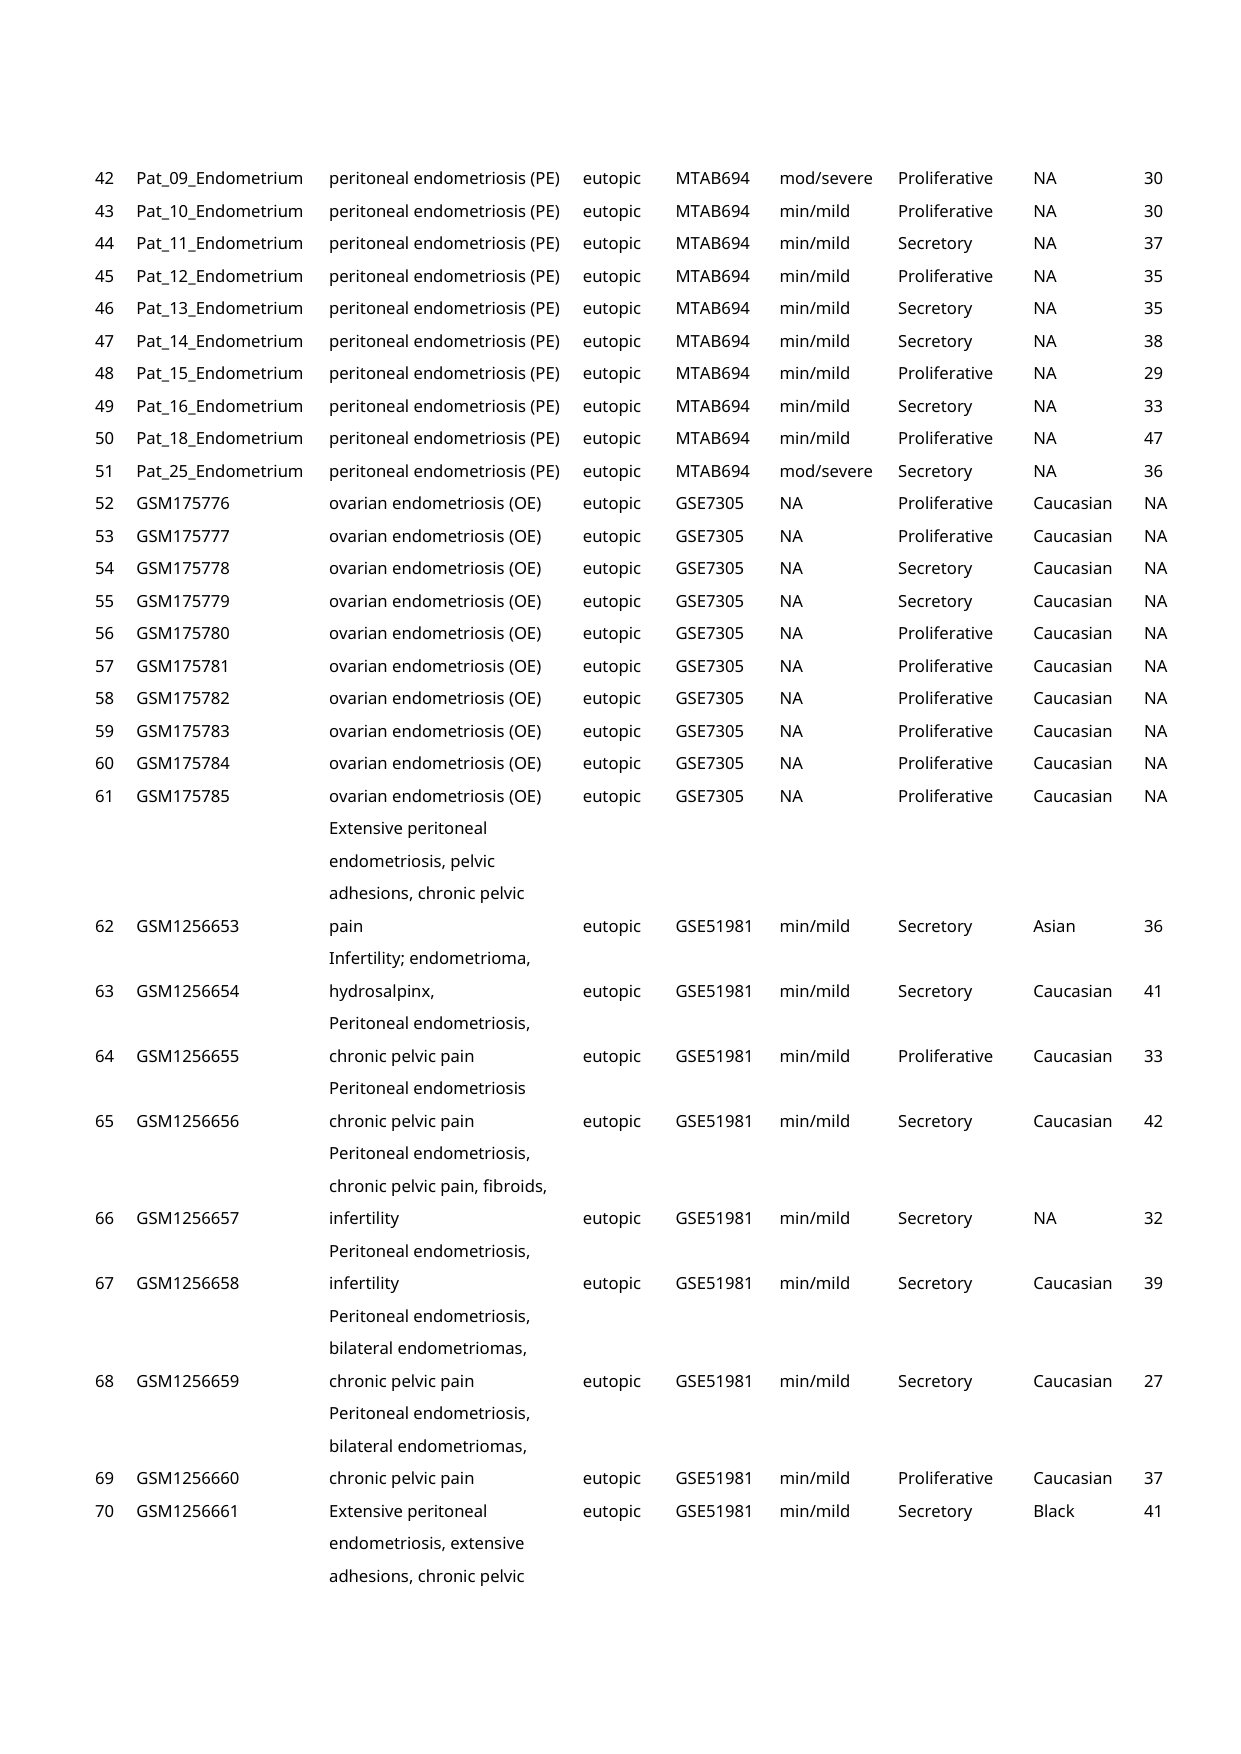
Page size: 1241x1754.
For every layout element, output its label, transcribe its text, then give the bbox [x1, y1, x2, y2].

table_cell eutopic [571, 650, 664, 682]
table_cell eutopic [571, 357, 664, 389]
table_cell NA [1022, 162, 1133, 194]
table_cell 38 [1133, 325, 1211, 357]
table_cell NA [1022, 1137, 1133, 1234]
table_cell GSE7305 [664, 650, 768, 682]
table_cell Peritoneal endometriosis, infertility [318, 1235, 571, 1299]
table_cell MTAB694 [664, 422, 768, 454]
table_cell 56 [69, 617, 125, 649]
table_cell Peritoneal endometriosis chronic pelvic pain [318, 1072, 571, 1137]
table_cell GSM175781 [125, 650, 318, 682]
table_cell 30 [1133, 195, 1211, 227]
table_cell MTAB694 [664, 390, 768, 422]
table_cell ovarian endometriosis (OE) [318, 487, 571, 519]
table_cell Caucasian [1022, 487, 1133, 519]
table_cell Caucasian [1022, 520, 1133, 552]
table_cell eutopic [571, 487, 664, 519]
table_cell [318, 1495, 571, 1592]
table_cell NA [1022, 455, 1133, 487]
table_cell MTAB694 [664, 227, 768, 259]
table_cell Infertility; endometrioma, hydrosalpinx, [318, 942, 571, 1007]
table_cell Caucasian [1022, 780, 1133, 812]
table_cell min/mild [768, 292, 887, 324]
table_cell Peritoneal endometriosis, chronic pelvic pain [318, 1007, 571, 1072]
table_cell MTAB694 [664, 162, 768, 194]
table_cell eutopic [571, 617, 664, 649]
table_cell eutopic [571, 585, 664, 617]
table_cell 37 [1133, 1397, 1211, 1494]
table_cell Caucasian [1022, 747, 1133, 779]
table_cell eutopic [571, 747, 664, 779]
table_cell min/mild [768, 390, 887, 422]
table_cell eutopic [571, 715, 664, 747]
table_cell NA [768, 585, 887, 617]
table_cell GSE51981 [664, 1137, 768, 1234]
table_cell Secretory [887, 1235, 1022, 1299]
table_cell NA [1022, 227, 1133, 259]
table_cell NA [1022, 422, 1133, 454]
table_cell eutopic [571, 227, 664, 259]
table_cell eutopic [571, 1072, 664, 1137]
table_cell eutopic [571, 1495, 664, 1592]
table_cell GSE7305 [664, 747, 768, 779]
table_cell NA [768, 747, 887, 779]
table_cell Secretory [887, 1137, 1022, 1234]
table_cell Caucasian [1022, 552, 1133, 584]
table_cell peritoneal endometriosis (PE) [318, 195, 571, 227]
table_cell min/mild [768, 1495, 887, 1592]
table_cell NA [1133, 617, 1211, 649]
table_cell NA [1133, 520, 1211, 552]
table_cell Proliferative [887, 747, 1022, 779]
table_cell Caucasian [1022, 1072, 1133, 1137]
table_cell mod/severe [768, 455, 887, 487]
table_cell Secretory [887, 552, 1022, 584]
table_cell GSE7305 [664, 617, 768, 649]
table_cell Caucasian [1022, 715, 1133, 747]
table_cell GSE51981 [664, 1007, 768, 1072]
table_cell ovarian endometriosis (OE) [318, 520, 571, 552]
table_cell 63 [69, 942, 125, 1007]
table_cell eutopic [571, 1300, 664, 1397]
table_cell 50 [69, 422, 125, 454]
table_cell ovarian endometriosis (OE) [318, 747, 571, 779]
table_cell 41 [1133, 942, 1211, 1007]
table_cell 37 [1133, 227, 1211, 259]
table_cell Pat_16_Endometrium [125, 390, 318, 422]
table_cell min/mild [768, 1300, 887, 1397]
table_cell peritoneal endometriosis (PE) [318, 357, 571, 389]
table_cell 60 [69, 747, 125, 779]
table_cell NA [768, 552, 887, 584]
table_cell Secretory [887, 227, 1022, 259]
table_cell Proliferative [887, 162, 1022, 194]
table_cell Secretory [887, 390, 1022, 422]
table_cell Asian [1022, 812, 1133, 942]
table_cell eutopic [571, 1397, 664, 1494]
table_cell eutopic [571, 682, 664, 714]
table_cell Pat_13_Endometrium [125, 292, 318, 324]
table_cell 59 [69, 715, 125, 747]
table_cell 55 [69, 585, 125, 617]
table_cell 27 [1133, 1300, 1211, 1397]
table_cell GSM1256655 [125, 1007, 318, 1072]
table_cell GSE7305 [664, 715, 768, 747]
table_cell 45 [69, 260, 125, 292]
table_cell Caucasian [1022, 617, 1133, 649]
table_cell 54 [69, 552, 125, 584]
table_cell NA [768, 715, 887, 747]
table_cell Proliferative [887, 650, 1022, 682]
table_cell Caucasian [1022, 942, 1133, 1007]
table_cell NA [768, 682, 887, 714]
table_cell MTAB694 [664, 325, 768, 357]
table_cell eutopic [571, 1137, 664, 1234]
table_cell Caucasian [1022, 1007, 1133, 1072]
table_cell min/mild [768, 260, 887, 292]
table_cell GSM175776 [125, 487, 318, 519]
table_cell GSE51981 [664, 1235, 768, 1299]
table_cell NA [1133, 487, 1211, 519]
table_cell Secretory [887, 1300, 1022, 1397]
table_cell NA [1133, 650, 1211, 682]
table_cell MTAB694 [664, 357, 768, 389]
table_cell min/mild [768, 1137, 887, 1234]
table_cell GSM1256657 [125, 1137, 318, 1234]
table_cell Caucasian [1022, 1235, 1133, 1299]
table_cell Caucasian [1022, 1300, 1133, 1397]
table_cell 33 [1133, 390, 1211, 422]
table_cell GSE7305 [664, 552, 768, 584]
table_cell Secretory [887, 1495, 1022, 1592]
table_cell GSE51981 [664, 1495, 768, 1592]
table_cell Proliferative [887, 1007, 1022, 1072]
table_cell NA [768, 617, 887, 649]
table_cell GSM175782 [125, 682, 318, 714]
table_cell 67 [69, 1235, 125, 1299]
table_cell GSE51981 [664, 1397, 768, 1494]
table_cell GSM175783 [125, 715, 318, 747]
table_cell NA [1022, 260, 1133, 292]
table_cell eutopic [571, 552, 664, 584]
table_cell min/mild [768, 812, 887, 942]
table_cell Black [1022, 1495, 1133, 1592]
table_cell eutopic [571, 520, 664, 552]
table_cell min/mild [768, 1007, 887, 1072]
table_cell 29 [1133, 357, 1211, 389]
table_cell ovarian endometriosis (OE) [318, 715, 571, 747]
table_cell 43 [69, 195, 125, 227]
table_cell GSE7305 [664, 487, 768, 519]
table_cell 49 [69, 390, 125, 422]
table_cell GSM1256653 [125, 812, 318, 942]
table_cell min/mild [768, 325, 887, 357]
table_cell Caucasian [1022, 1397, 1133, 1494]
table_cell 32 [1133, 1137, 1211, 1234]
table_cell 30 [1133, 162, 1211, 194]
table_cell Pat_25_Endometrium [125, 455, 318, 487]
table_cell 35 [1133, 260, 1211, 292]
table_cell eutopic [571, 1007, 664, 1072]
table_cell Peritoneal endometriosis, chronic pelvic pain, fibroids, infertility [318, 1137, 571, 1234]
table_cell NA [1022, 292, 1133, 324]
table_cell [318, 162, 571, 194]
table_cell Peritoneal endometriosis, bilateral endometriomas, chronic pelvic pain [318, 1300, 571, 1397]
table_cell eutopic [571, 260, 664, 292]
table_cell MTAB694 [664, 195, 768, 227]
table_cell Caucasian [1022, 682, 1133, 714]
table_cell 61 [69, 780, 125, 812]
table_cell peritoneal endometriosis (PE) [318, 325, 571, 357]
table_cell NA [768, 780, 887, 812]
table_cell eutopic [571, 455, 664, 487]
table_cell 66 [69, 1137, 125, 1234]
table_cell NA [1133, 585, 1211, 617]
table_cell 48 [69, 357, 125, 389]
table_cell Pat_14_Endometrium [125, 325, 318, 357]
table_cell 36 [1133, 455, 1211, 487]
table_cell MTAB694 [664, 292, 768, 324]
table_cell 62 [69, 812, 125, 942]
table_cell ovarian endometriosis (OE) [318, 682, 571, 714]
table_cell GSE51981 [664, 812, 768, 942]
table_cell GSM1256659 [125, 1300, 318, 1397]
table_cell 69 [69, 1397, 125, 1494]
table_cell Secretory [887, 292, 1022, 324]
table_cell Pat_11_Endometrium [125, 227, 318, 259]
table_cell NA [1133, 715, 1211, 747]
table_cell peritoneal endometriosis (PE) [318, 292, 571, 324]
table_cell 39 [1133, 1235, 1211, 1299]
table_cell min/mild [768, 195, 887, 227]
table_cell peritoneal endometriosis (PE) [318, 422, 571, 454]
table_cell NA [768, 650, 887, 682]
table_cell GSE7305 [664, 780, 768, 812]
table_cell GSM175784 [125, 747, 318, 779]
table_cell 44 [69, 227, 125, 259]
table_cell 57 [69, 650, 125, 682]
table_cell Secretory [887, 812, 1022, 942]
table_cell GSM175777 [125, 520, 318, 552]
table_cell GSM175780 [125, 617, 318, 649]
table_cell 51 [69, 455, 125, 487]
table_cell 65 [69, 1072, 125, 1137]
table_cell GSM175785 [125, 780, 318, 812]
table_cell peritoneal endometriosis (PE) [318, 227, 571, 259]
table_cell GSE7305 [664, 585, 768, 617]
table_cell 64 [69, 1007, 125, 1072]
table_cell eutopic [571, 195, 664, 227]
table_cell Extensive peritoneal endometriosis, pelvic adhesions, chronic pelvic pain [318, 812, 571, 942]
table_cell eutopic [571, 390, 664, 422]
table_cell NA [1133, 780, 1211, 812]
table_cell Proliferative [887, 520, 1022, 552]
table_cell GSE7305 [664, 682, 768, 714]
table_cell Proliferative [887, 357, 1022, 389]
table_cell MTAB694 [664, 260, 768, 292]
table_cell 35 [1133, 292, 1211, 324]
table_cell eutopic [571, 780, 664, 812]
table_cell eutopic [571, 942, 664, 1007]
table_cell eutopic [571, 1235, 664, 1299]
table_cell Pat_09_Endometrium [125, 162, 318, 194]
table_cell eutopic [571, 812, 664, 942]
table_cell eutopic [571, 325, 664, 357]
table_cell ovarian endometriosis (OE) [318, 585, 571, 617]
table_cell Pat_12_Endometrium [125, 260, 318, 292]
table_cell 70 [69, 1495, 125, 1592]
table_cell ovarian endometriosis (OE) [318, 552, 571, 584]
table_cell ovarian endometriosis (OE) [318, 617, 571, 649]
table_cell eutopic [571, 292, 664, 324]
table_cell NA [1022, 325, 1133, 357]
table_cell 41 [1133, 1495, 1211, 1592]
table_cell Secretory [887, 585, 1022, 617]
table_cell peritoneal endometriosis (PE) [318, 455, 571, 487]
table_cell Caucasian [1022, 585, 1133, 617]
table_cell min/mild [768, 1397, 887, 1494]
table_cell 47 [69, 325, 125, 357]
table_cell Proliferative [887, 422, 1022, 454]
table_cell min/mild [768, 422, 887, 454]
table_cell min/mild [768, 1235, 887, 1299]
table_cell 33 [1133, 1007, 1211, 1072]
table_cell Peritoneal endometriosis, bilateral endometriomas, chronic pelvic pain [318, 1397, 571, 1494]
table_cell Proliferative [887, 487, 1022, 519]
table_cell Secretory [887, 455, 1022, 487]
table_cell GSM1256656 [125, 1072, 318, 1137]
table_cell NA [1133, 682, 1211, 714]
table_cell NA [1022, 195, 1133, 227]
table_cell eutopic [571, 422, 664, 454]
table_cell NA [768, 487, 887, 519]
table_cell NA [1133, 747, 1211, 779]
table_cell 53 [69, 520, 125, 552]
table_cell min/mild [768, 227, 887, 259]
table_cell mod/severe [768, 162, 887, 194]
table_cell ovarian endometriosis (OE) [318, 780, 571, 812]
table_cell 52 [69, 487, 125, 519]
table_cell Secretory [887, 942, 1022, 1007]
table_cell 46 [69, 292, 125, 324]
table_cell Secretory [887, 1072, 1022, 1137]
table_cell Proliferative [887, 195, 1022, 227]
table_cell Proliferative [887, 617, 1022, 649]
table_cell 36 [1133, 812, 1211, 942]
table_cell 42 [1133, 1072, 1211, 1137]
table_cell 42 [69, 162, 125, 194]
table_cell Proliferative [887, 682, 1022, 714]
table_cell Proliferative [887, 1397, 1022, 1494]
table_cell Caucasian [1022, 650, 1133, 682]
table_cell GSM175779 [125, 585, 318, 617]
table_cell Pat_15_Endometrium [125, 357, 318, 389]
table_cell NA [1133, 552, 1211, 584]
table_cell peritoneal endometriosis (PE) [318, 390, 571, 422]
table_cell NA [768, 520, 887, 552]
table_cell Proliferative [887, 780, 1022, 812]
table_cell Pat_18_Endometrium [125, 422, 318, 454]
table_cell GSE51981 [664, 1300, 768, 1397]
table_cell 47 [1133, 422, 1211, 454]
table_cell NA [1022, 357, 1133, 389]
table_cell GSE51981 [664, 942, 768, 1007]
table_cell 58 [69, 682, 125, 714]
table_cell Secretory [887, 325, 1022, 357]
table_cell GSM1256658 [125, 1235, 318, 1299]
table_cell NA [1022, 390, 1133, 422]
table_cell ovarian endometriosis (OE) [318, 650, 571, 682]
table_cell eutopic [571, 162, 664, 194]
table_cell Proliferative [887, 260, 1022, 292]
table_cell GSE51981 [664, 1072, 768, 1137]
table_cell GSM1256661 [125, 1495, 318, 1592]
table_cell min/mild [768, 357, 887, 389]
table_cell Proliferative [887, 715, 1022, 747]
table_cell GSE7305 [664, 520, 768, 552]
table_cell min/mild [768, 1072, 887, 1137]
table_cell peritoneal endometriosis (PE) [318, 260, 571, 292]
table_cell GSM1256660 [125, 1397, 318, 1494]
table_cell GSM1256654 [125, 942, 318, 1007]
table_cell min/mild [768, 942, 887, 1007]
table_cell Pat_10_Endometrium [125, 195, 318, 227]
table_cell GSM175778 [125, 552, 318, 584]
table_cell MTAB694 [664, 455, 768, 487]
table_cell 68 [69, 1300, 125, 1397]
